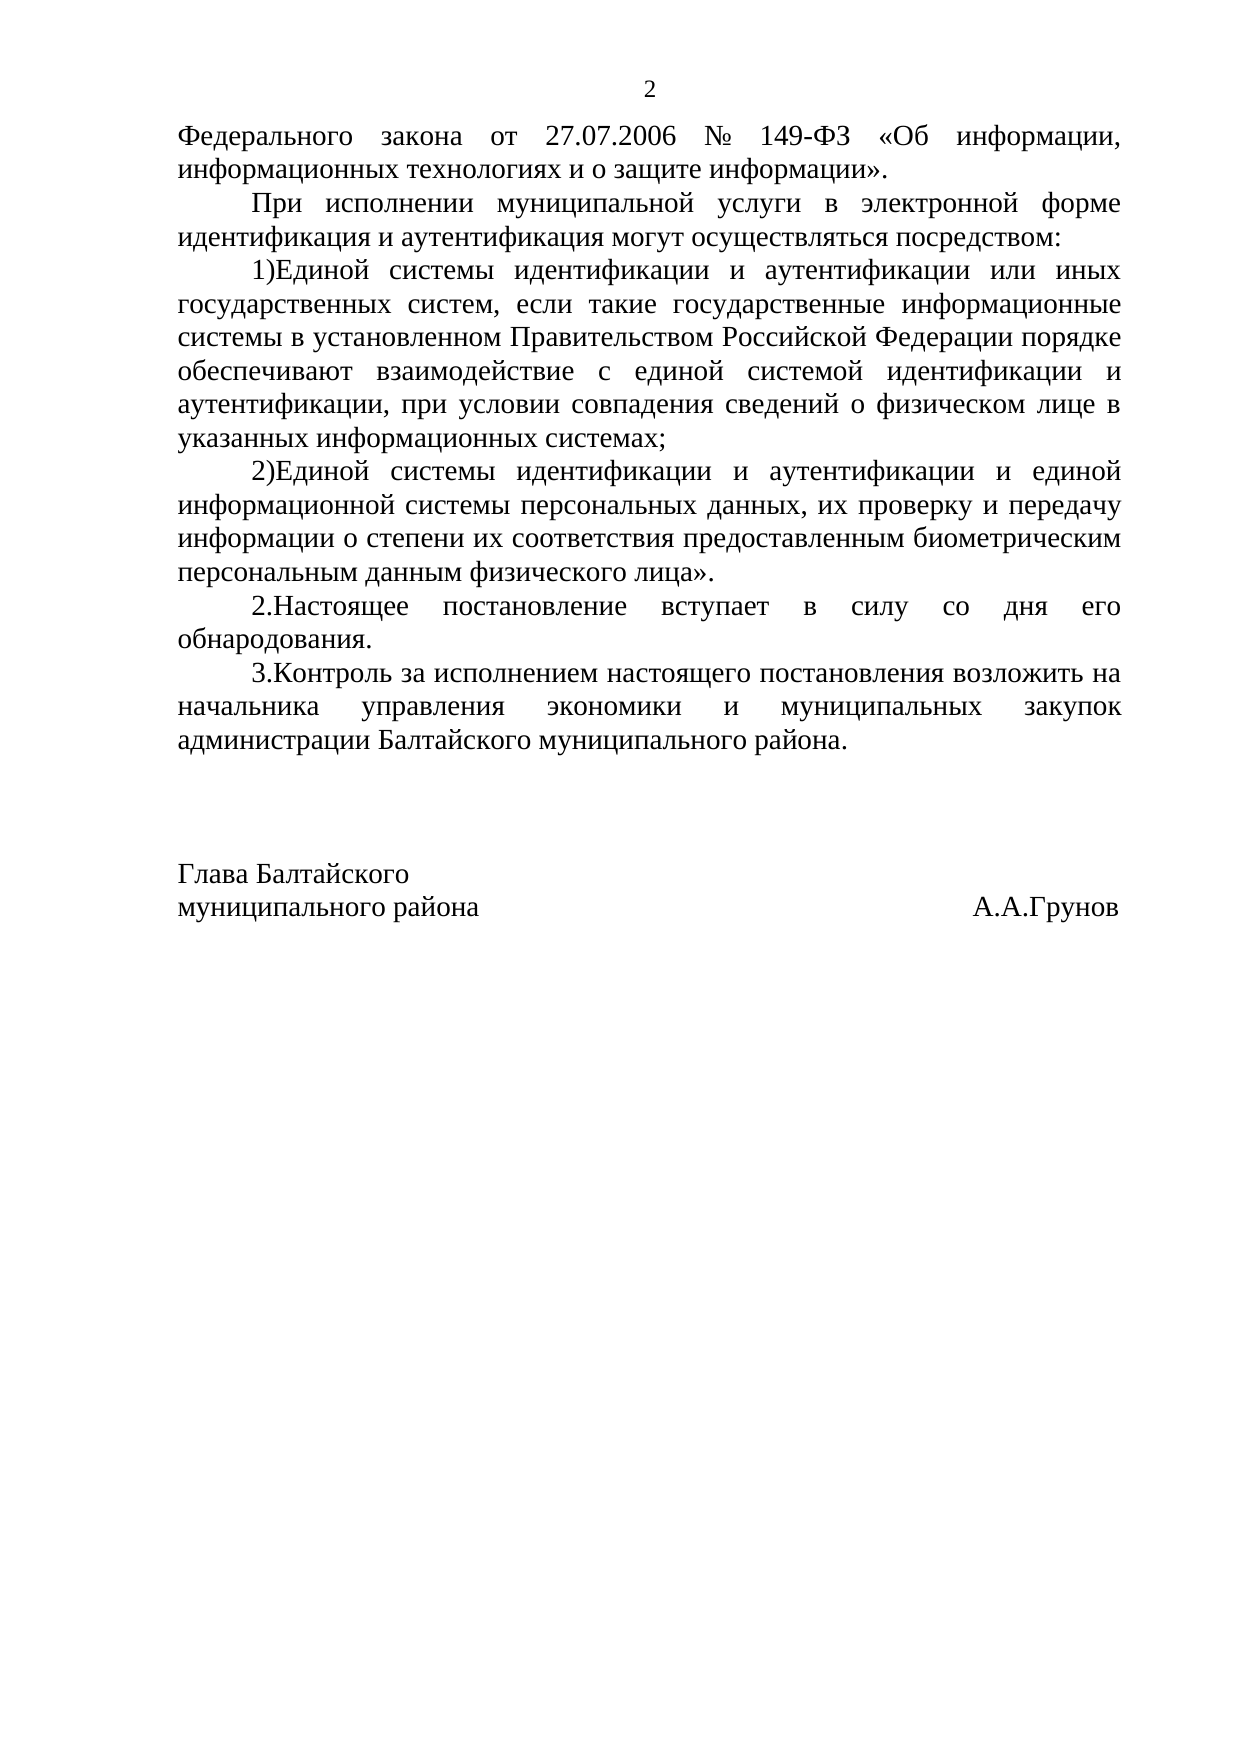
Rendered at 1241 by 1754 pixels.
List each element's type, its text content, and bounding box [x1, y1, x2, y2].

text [177, 118, 1122, 185]
text Глава Балтайского [177, 856, 1122, 889]
text При исполнении муниципальной услуги в электронной форме идентификация и аутентификация могут осуществляться посредством: [177, 185, 1122, 252]
list 1)Единой системы идентификации и аутентификации или иных государственных систем, если такие государственные информационные системы в установленном Правительством Российской Федерации порядке обеспечивают взаимодействие с единой системой идентификации и аутентификации, при условии совпадения сведений о физическом лице в указанных информационных системах; [177, 252, 1122, 453]
text 3.Контроль за исполнением настоящего постановления возложить на начальника управления экономики и муниципальных закупок администрации Балтайского муниципального района. [177, 655, 1122, 755]
text 2.Настоящее постановление вступает в силу со дня его обнародования. [177, 588, 1122, 655]
text муниципального района А.А.Грунов [177, 889, 1122, 923]
list 2)Единой системы идентификации и аутентификации и единой информационной системы персональных данных, их проверку и передачу информации о степени их соответствия предоставленным биометрическим персональным данным физического лица». [177, 453, 1122, 588]
